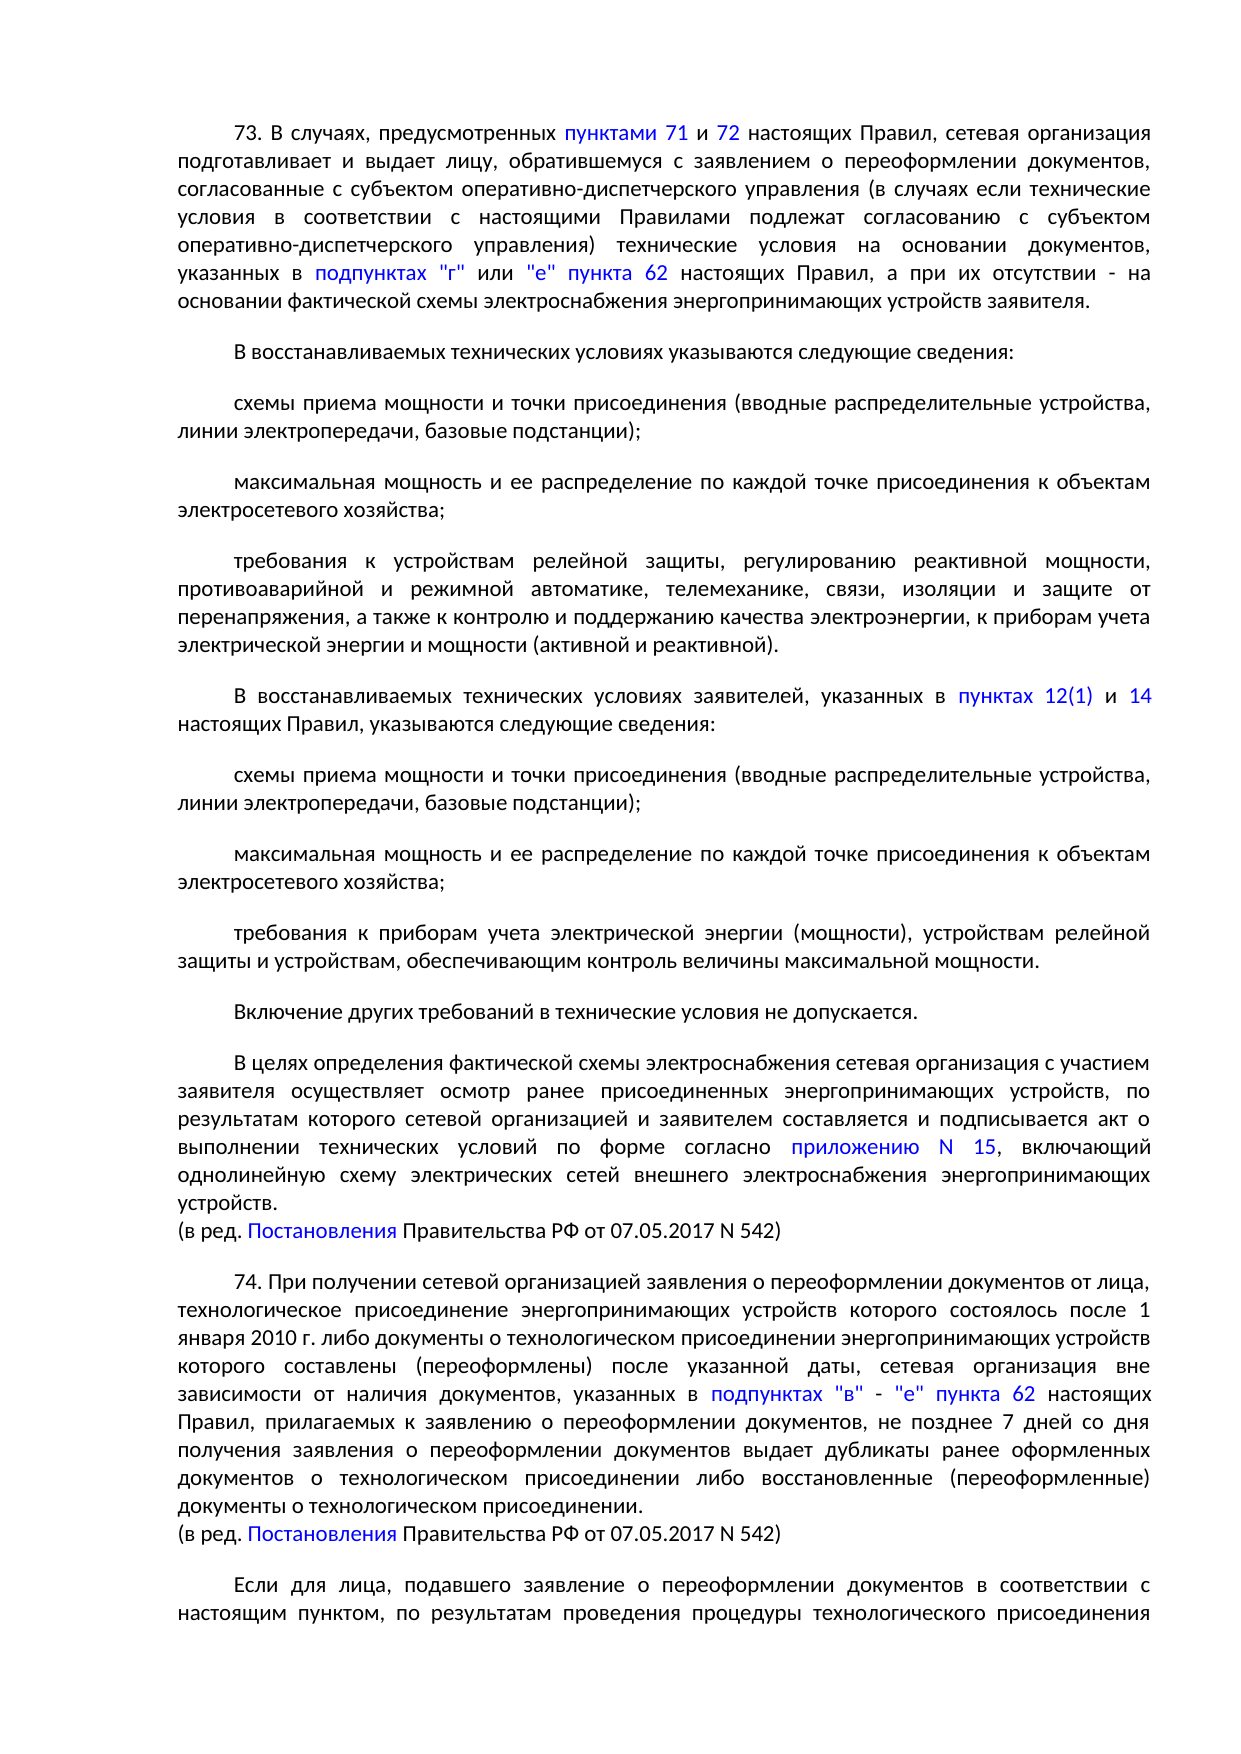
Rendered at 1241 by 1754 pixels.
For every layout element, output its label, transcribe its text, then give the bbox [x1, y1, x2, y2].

text максимальная мощность и ее распределение по каждой точке присоединения к объектам электросетевого хозяйства; [177, 839, 1152, 895]
text схемы приема мощности и точки присоединения (вводные распределительные устройства, линии электропередачи, базовые подстанции); [177, 388, 1152, 444]
text 74. При получении сетевой организацией заявления о переоформлении документов от лица, технологическое присоединение энергопринимающих устройств которого состоялось после 1 января 2010 г. либо документы о технологическом присоединении энергопринимающих устройств которого составлены (переоформлены) после указанной даты, сетевая организация вне зависимости от наличия документов, указанных в подпунктах "в" - "е" пункта 62 настоящих Правил, прилагаемых к заявлению о переоформлении документов, не позднее 7 дней со дня получения заявления о переоформлении документов выдает дубликаты ранее оформленных документов о технологическом присоединении либо восстановленные (переоформленные) документы о технологическом присоединении. [177, 1267, 1152, 1519]
text (в ред. Постановления Правительства РФ от 07.05.2017 N 542) [177, 1216, 1152, 1244]
text схемы приема мощности и точки присоединения (вводные распределительные устройства, линии электропередачи, базовые подстанции); [177, 760, 1152, 816]
text В восстанавливаемых технических условиях указываются следующие сведения: [177, 337, 1152, 365]
text требования к устройствам релейной защиты, регулированию реактивной мощности, противоаварийной и режимной автоматике, телемеханике, связи, изоляции и защите от перенапряжения, а также к контролю и поддержанию качества электроэнергии, к приборам учета электрической энергии и мощности (активной и реактивной). [177, 546, 1152, 658]
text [177, 1570, 1152, 1626]
text Включение других требований в технические условия не допускается. [177, 997, 1152, 1025]
text (в ред. Постановления Правительства РФ от 07.05.2017 N 542) [177, 1519, 1152, 1547]
text В целях определения фактической схемы электроснабжения сетевая организация с участием заявителя осуществляет осмотр ранее присоединенных энергопринимающих устройств, по результатам которого сетевой организацией и заявителем составляется и подписывается акт о выполнении технических условий по форме согласно приложению N 15, включающий однолинейную схему электрических сетей внешнего электроснабжения энергопринимающих устройств. [177, 1048, 1152, 1216]
text максимальная мощность и ее распределение по каждой точке присоединения к объектам электросетевого хозяйства; [177, 467, 1152, 523]
text В восстанавливаемых технических условиях заявителей, указанных в пунктах 12(1) и 14 настоящих Правил, указываются следующие сведения: [177, 681, 1152, 737]
text требования к приборам учета электрической энергии (мощности), устройствам релейной защиты и устройствам, обеспечивающим контроль величины максимальной мощности. [177, 918, 1152, 974]
text 73. В случаях, предусмотренных пунктами 71 и 72 настоящих Правил, сетевая организация подготавливает и выдает лицу, обратившемуся с заявлением о переоформлении документов, согласованные с субъектом оперативно-диспетчерского управления (в случаях если технические условия в соответствии с настоящими Правилами подлежат согласованию с субъектом оперативно-диспетчерского управления) технические условия на основании документов, указанных в подпунктах "г" или "е" пункта 62 настоящих Правил, а при их отсутствии - на основании фактической схемы электроснабжения энергопринимающих устройств заявителя. [177, 118, 1152, 314]
